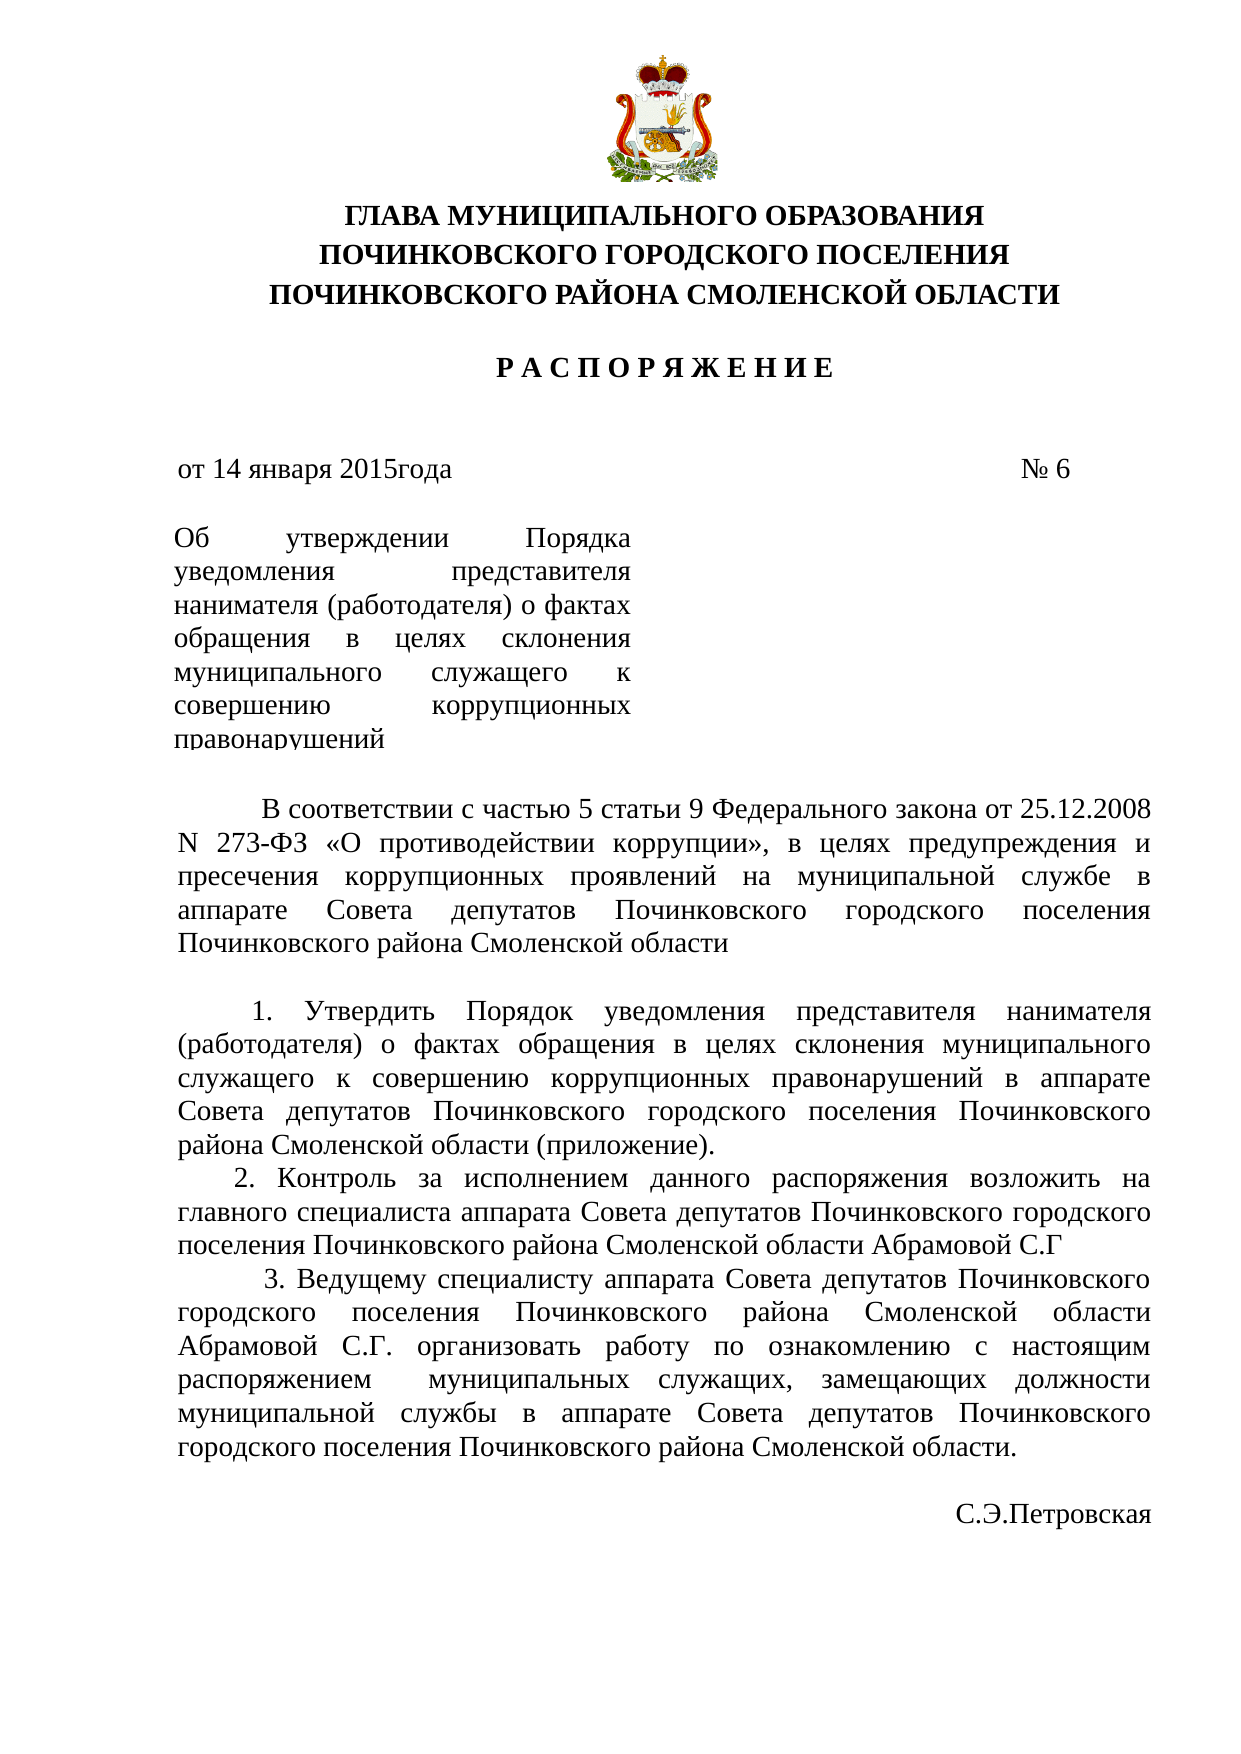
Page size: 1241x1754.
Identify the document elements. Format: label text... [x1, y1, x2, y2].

text от 14 января 2015года № 6 [177, 451, 1152, 485]
text 1. Утвердить Порядок уведомления представителя нанимателя (работодателя) о фактах обращения в целях склонения муниципального служащего к совершению коррупционных правонарушений в аппарате Совета депутатов Починковского городского поселения Починковского района Смоленской области (приложение). [177, 993, 1152, 1160]
text 2. Контроль за исполнением данного распоряжения возложить на главного специалиста аппарата Совета депутатов Починковского городского поселения Починковского района Смоленской области Абрамовой С.Г [177, 1160, 1152, 1261]
picture [605, 54, 718, 182]
text В соответствии с частью 5 статьи 9 Федерального закона от 25.12.2008 N 273-ФЗ «О противодействии коррупции», в целях предупреждения и пресечения коррупционных проявлений на муниципальной службе в аппарате Совета депутатов Починковского городского поселения Починковского района Смоленской области [177, 791, 1152, 959]
text 3. Ведущему специалисту аппарата Совета депутатов Починковского городского поселения Починковского района Смоленской области Абрамовой С.Г. организовать работу по ознакомлению с настоящим распоряжением муниципальных служащих, замещающих должности муниципальной службы в аппарате Совета депутатов Починковского городского поселения Починковского района Смоленской области. [177, 1261, 1152, 1462]
text С.Э.Петровская [177, 1496, 1152, 1529]
subtitle ПОЧИНКОВСКОГО РАЙОНА СМОЛЕНСКОЙ ОБЛАСТИ [177, 277, 1152, 311]
subtitle ГЛАВА МУНИЦИПАЛЬНОГО ОБРАЗОВАНИЯ [177, 198, 1152, 231]
subtitle ПОЧИНКОВСКОГО ГОРОДСКОГО ПОСЕЛЕНИЯ [177, 237, 1152, 271]
text Р А С П О Р Я Ж Е Н И Е [177, 351, 1152, 384]
